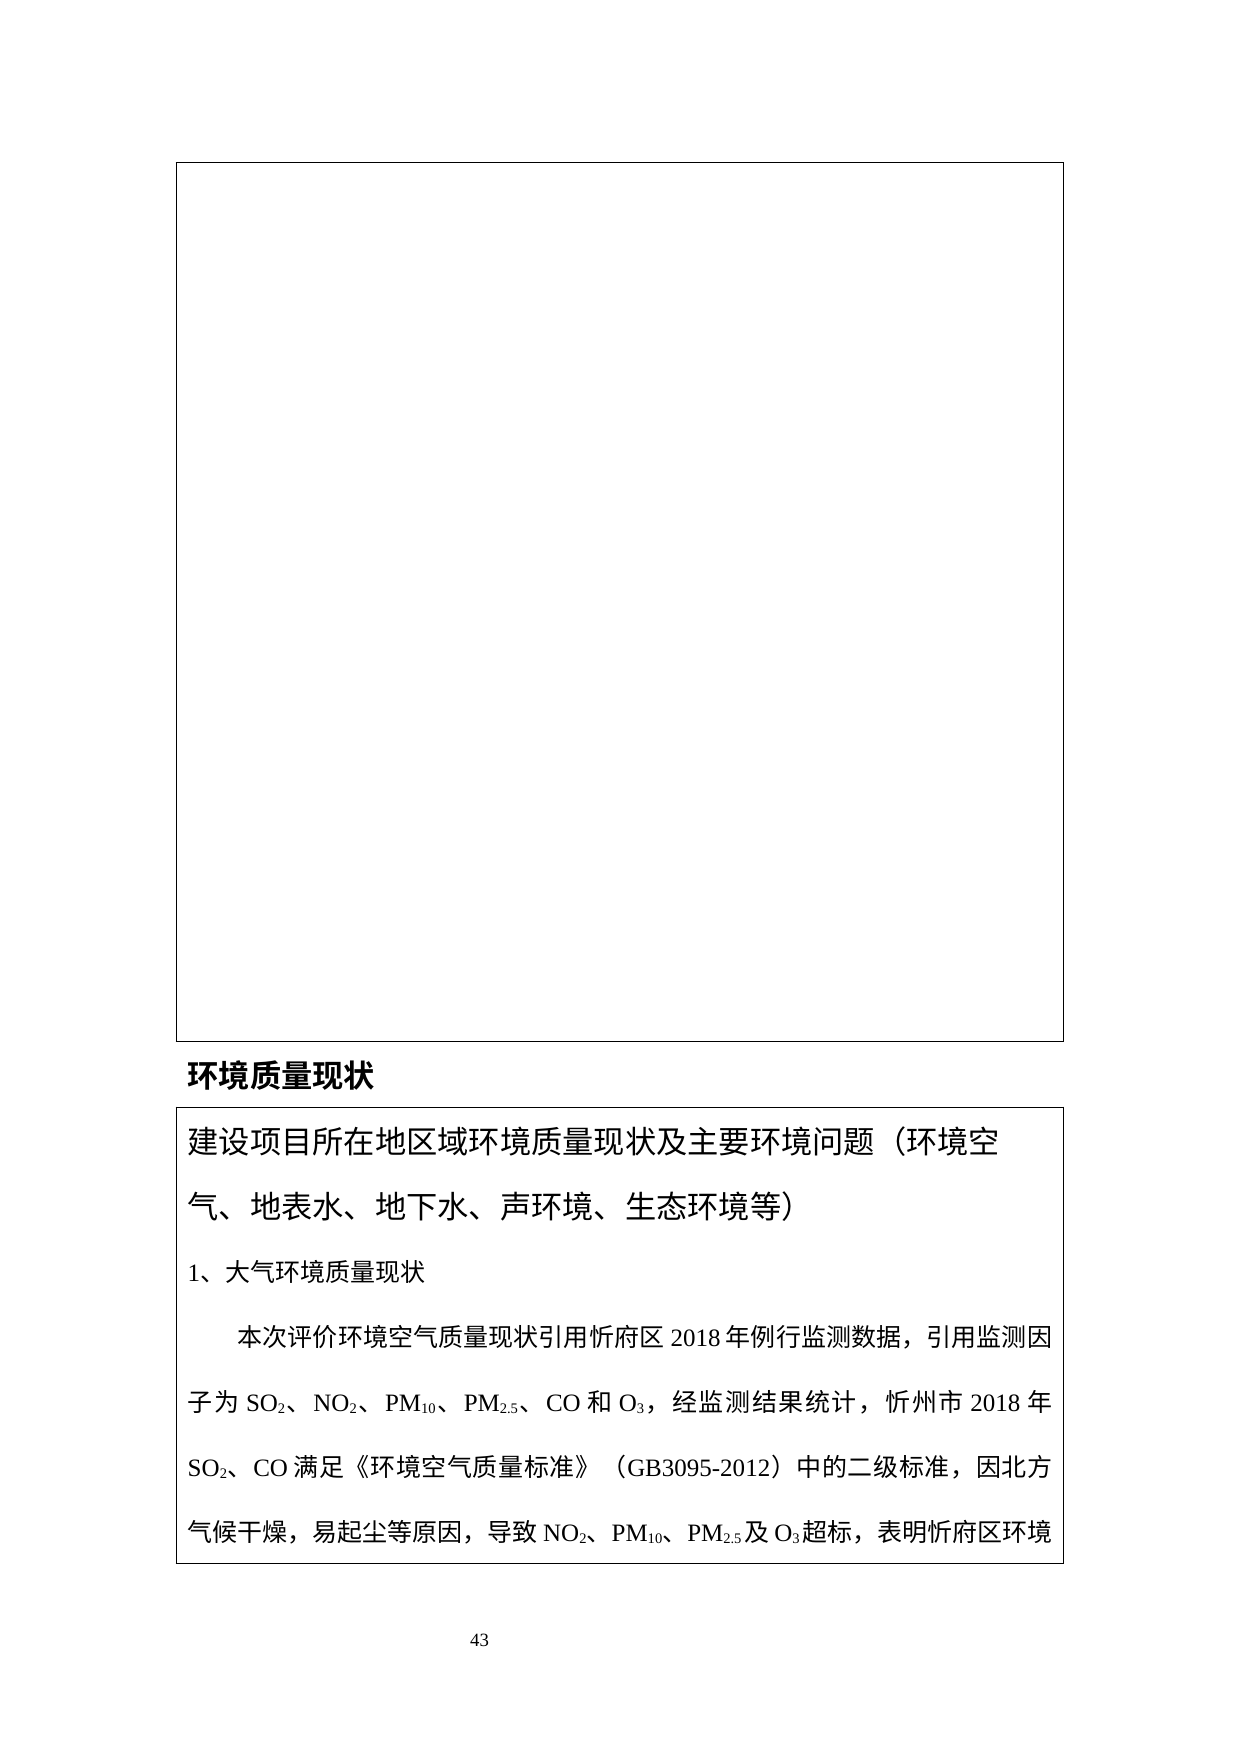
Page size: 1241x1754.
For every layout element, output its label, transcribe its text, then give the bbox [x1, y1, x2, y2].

subtitle 环境质量现状 [187, 1042, 1053, 1107]
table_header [177, 1108, 1063, 1563]
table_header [177, 163, 1063, 1041]
